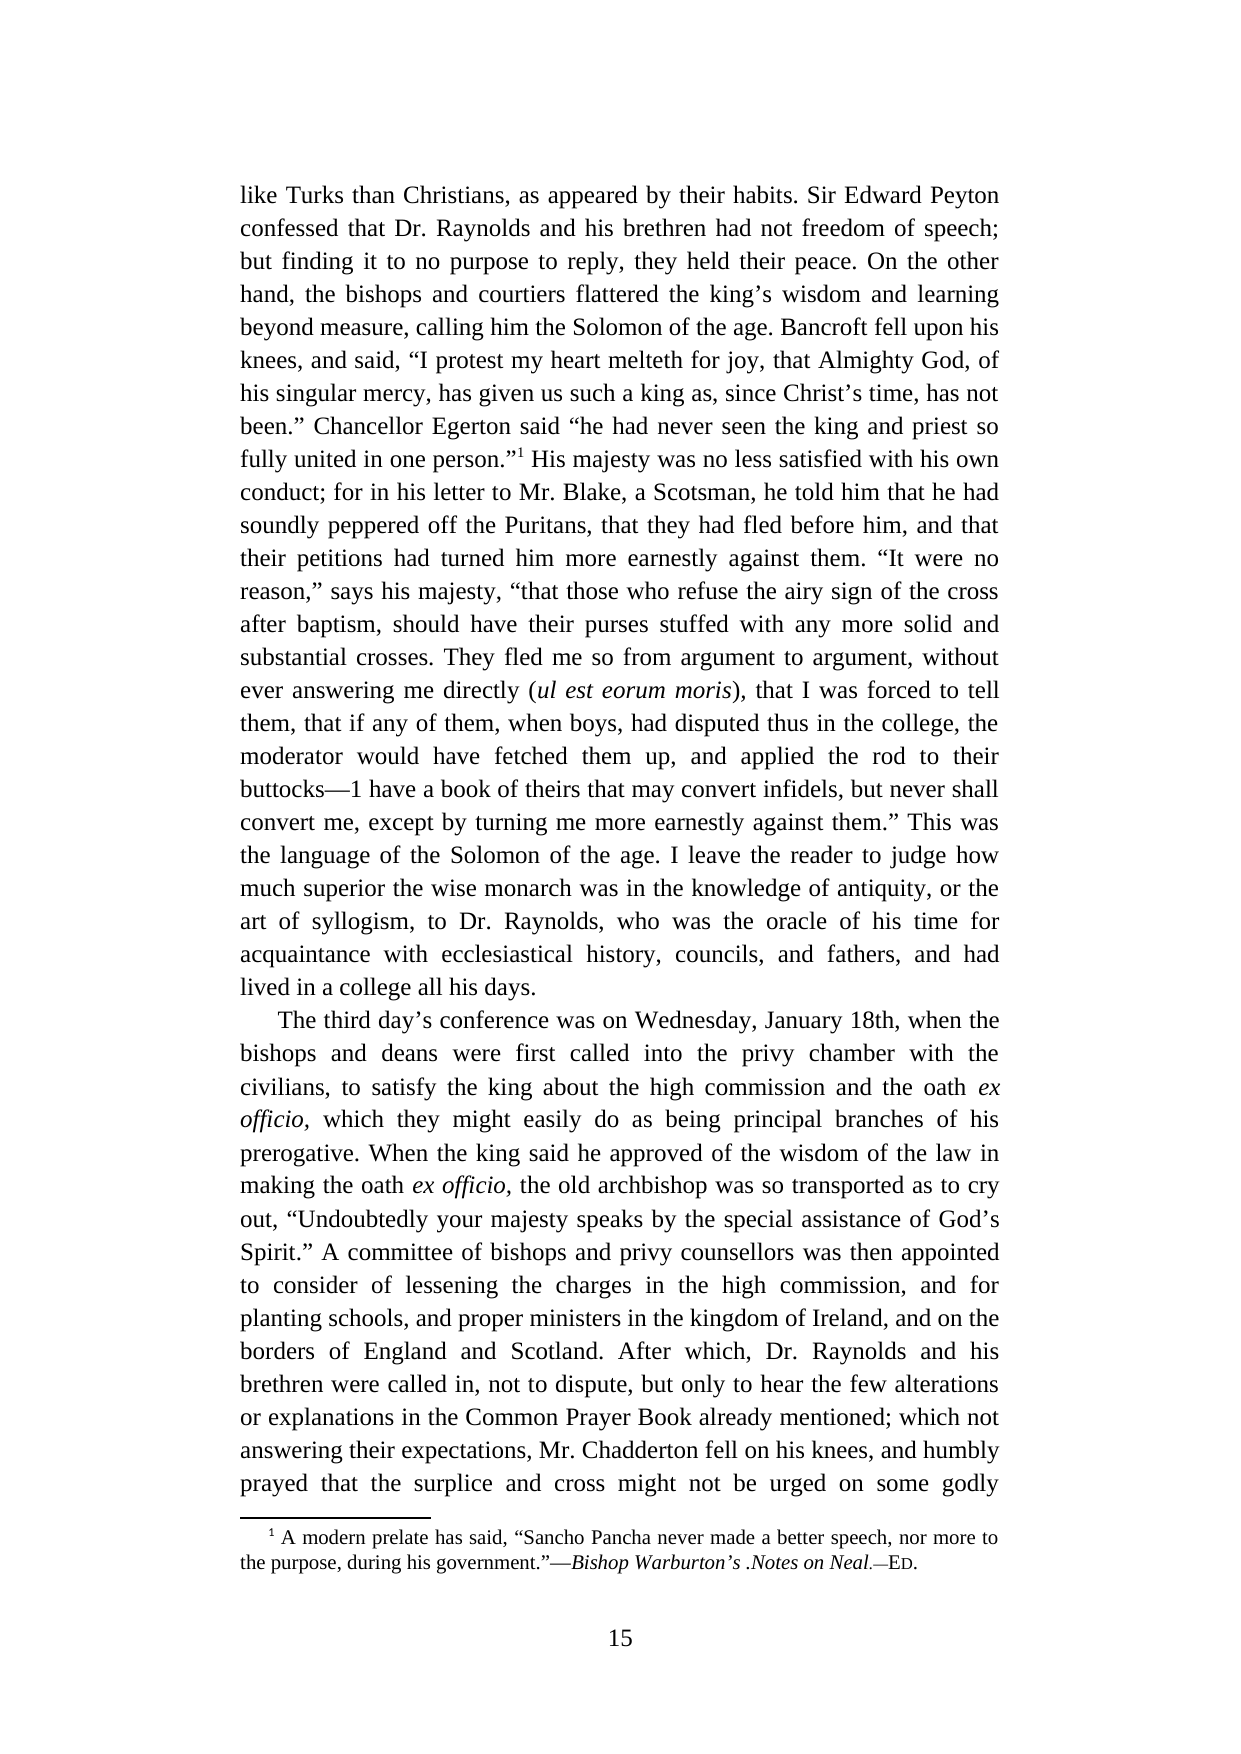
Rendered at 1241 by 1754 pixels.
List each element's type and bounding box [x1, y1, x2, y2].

text [240, 1006, 1000, 1497]
text [240, 180, 1000, 1001]
